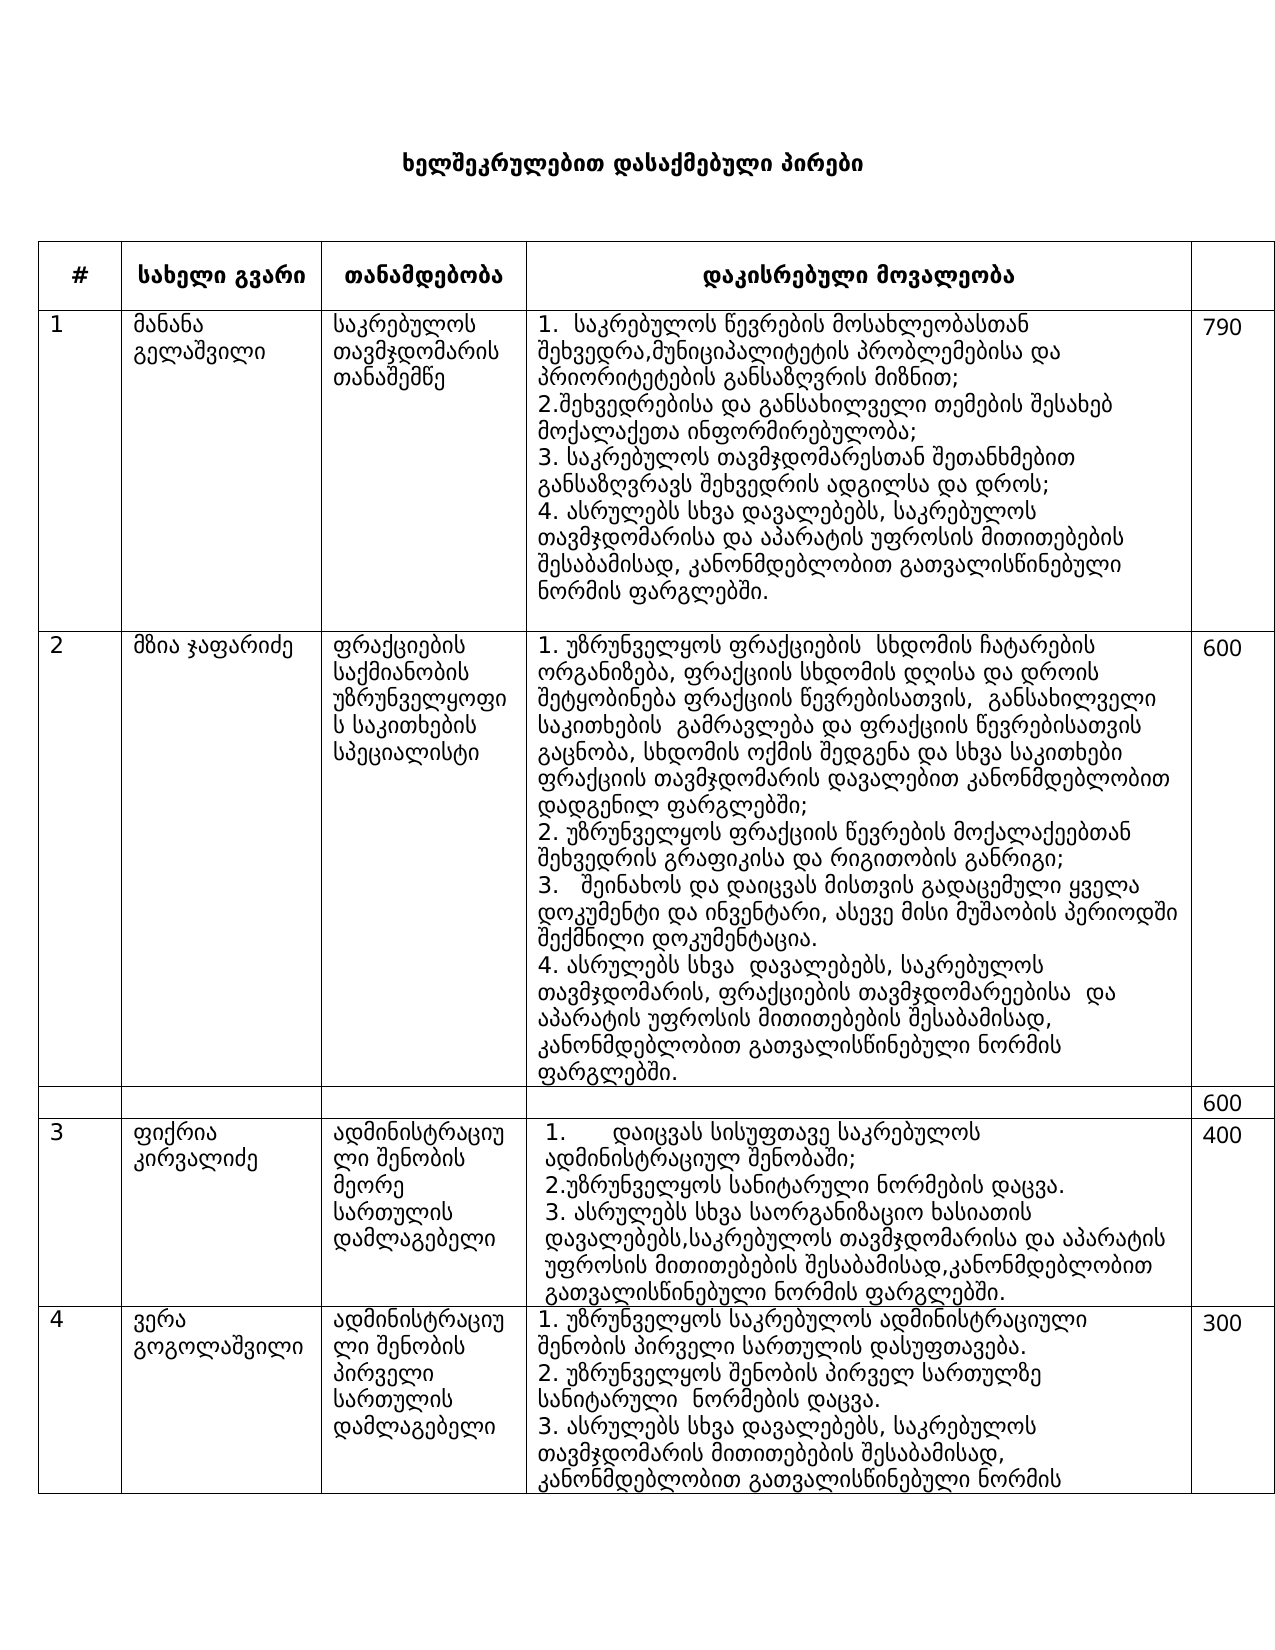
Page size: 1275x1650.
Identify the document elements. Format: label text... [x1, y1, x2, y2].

table_cell მზია ჯაფარიძე [122, 632, 321, 1086]
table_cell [527, 1307, 1191, 1493]
table_cell ფიქრია კირვალიძე [122, 1119, 321, 1306]
table_cell 300 [1192, 1307, 1274, 1493]
table_cell 4 [39, 1307, 121, 1493]
table_cell 600 [1192, 1087, 1274, 1118]
table_header # [39, 242, 121, 310]
table_cell [527, 1087, 1191, 1118]
text ხელშეკრულებით დასაქმებული პირები [37, 150, 1228, 177]
table_cell 600 [1192, 632, 1274, 1086]
table_header დაკისრებული მოვალეობა [527, 242, 1191, 310]
table_cell 1 [39, 311, 121, 631]
table_header თანამდებობა [322, 242, 526, 310]
table_cell საკრებულოს თავმჯდომარის თანაშემწე [322, 311, 526, 631]
table_cell 400 [1192, 1119, 1274, 1306]
table_cell 790 [1192, 311, 1274, 631]
table_cell 1. უზრუნველყოს ფრაქციების სხდომის ჩატარების ორგანიზება, ფრაქციის სხდომის დღისა და დროის შეტყობინება ფრაქციის წევრებისათვის, განსახილველი საკითხების გამრავლება და ფრაქციის წევრებისათვის გაცნობა, სხდომის ოქმის შედგენა და სხვა საკითხები ფრაქციის თავმჯდომარის დავალებით კანონმდებლობით დადგენილ ფარგლებში; 2. უზრუნველყოს ფრაქციის წევრების მოქალაქეებთან შეხვედრის გრაფიკისა და რიგითობის განრიგი; 3. შეინახოს და დაიცვას მისთვის გადაცემული ყველა დოკუმენტი და ინვენტარი, ასევე მისი მუშაობის პერიოდში შექმნილი დოკუმენტაცია. 4. ასრულებს სხვა დავალებებს, საკრებულოს თავმჯდომარის, ფრაქციების თავმჯდომარეებისა და აპარატის უფროსის მითითებების შესაბამისად, კანონმდებლობით გათვალისწინებული ნორმის ფარგლებში. [527, 632, 1191, 1086]
table_cell ადმინისტრაციული შენობის მეორე სართულის დამლაგებელი [322, 1119, 526, 1306]
table_cell 2 [39, 632, 121, 1086]
table_cell [122, 1087, 321, 1118]
table_header [1192, 242, 1274, 310]
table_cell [322, 1307, 526, 1493]
table_cell [322, 1087, 526, 1118]
table_cell დაიცვას სისუფთავე საკრებულოს ადმინისტრაციულ შენობაში; 2.უზრუნველყოს სანიტარული ნორმების დაცვა. 3. ასრულებს სხვა საორგანიზაციო ხასიათის დავალებებს,საკრებულოს თავმჯდომარისა და აპარატის უფროსის მითითებების შესაბამისად,კანონმდებლობით გათვალისწინებული ნორმის ფარგლებში. [527, 1119, 1191, 1306]
table_header სახელი გვარი [122, 242, 321, 310]
table_cell ვერა გოგოლაშვილი [122, 1307, 321, 1493]
table_cell მანანა გელაშვილი [122, 311, 321, 631]
table_cell 1. საკრებულოს წევრების მოსახლეობასთან შეხვედრა,მუნიციპალიტეტის პრობლემებისა და პრიორიტეტების განსაზღვრის მიზნით; 2.შეხვედრებისა და განსახილველი თემების შესახებ მოქალაქეთა ინფორმირებულობა; 3. საკრებულოს თავმჯდომარესთან შეთანხმებით განსაზღვრავს შეხვედრის ადგილსა და დროს; 4. ასრულებს სხვა დავალებებს, საკრებულოს თავმჯდომარისა და აპარატის უფროსის მითითებების შესაბამისად, კანონმდებლობით გათვალისწინებული ნორმის ფარგლებში. [527, 311, 1191, 631]
table_cell ფრაქციების საქმიანობის უზრუნველყოფის საკითხების სპეციალისტი [322, 632, 526, 1086]
table_cell [39, 1087, 121, 1118]
table_cell 3 [39, 1119, 121, 1306]
